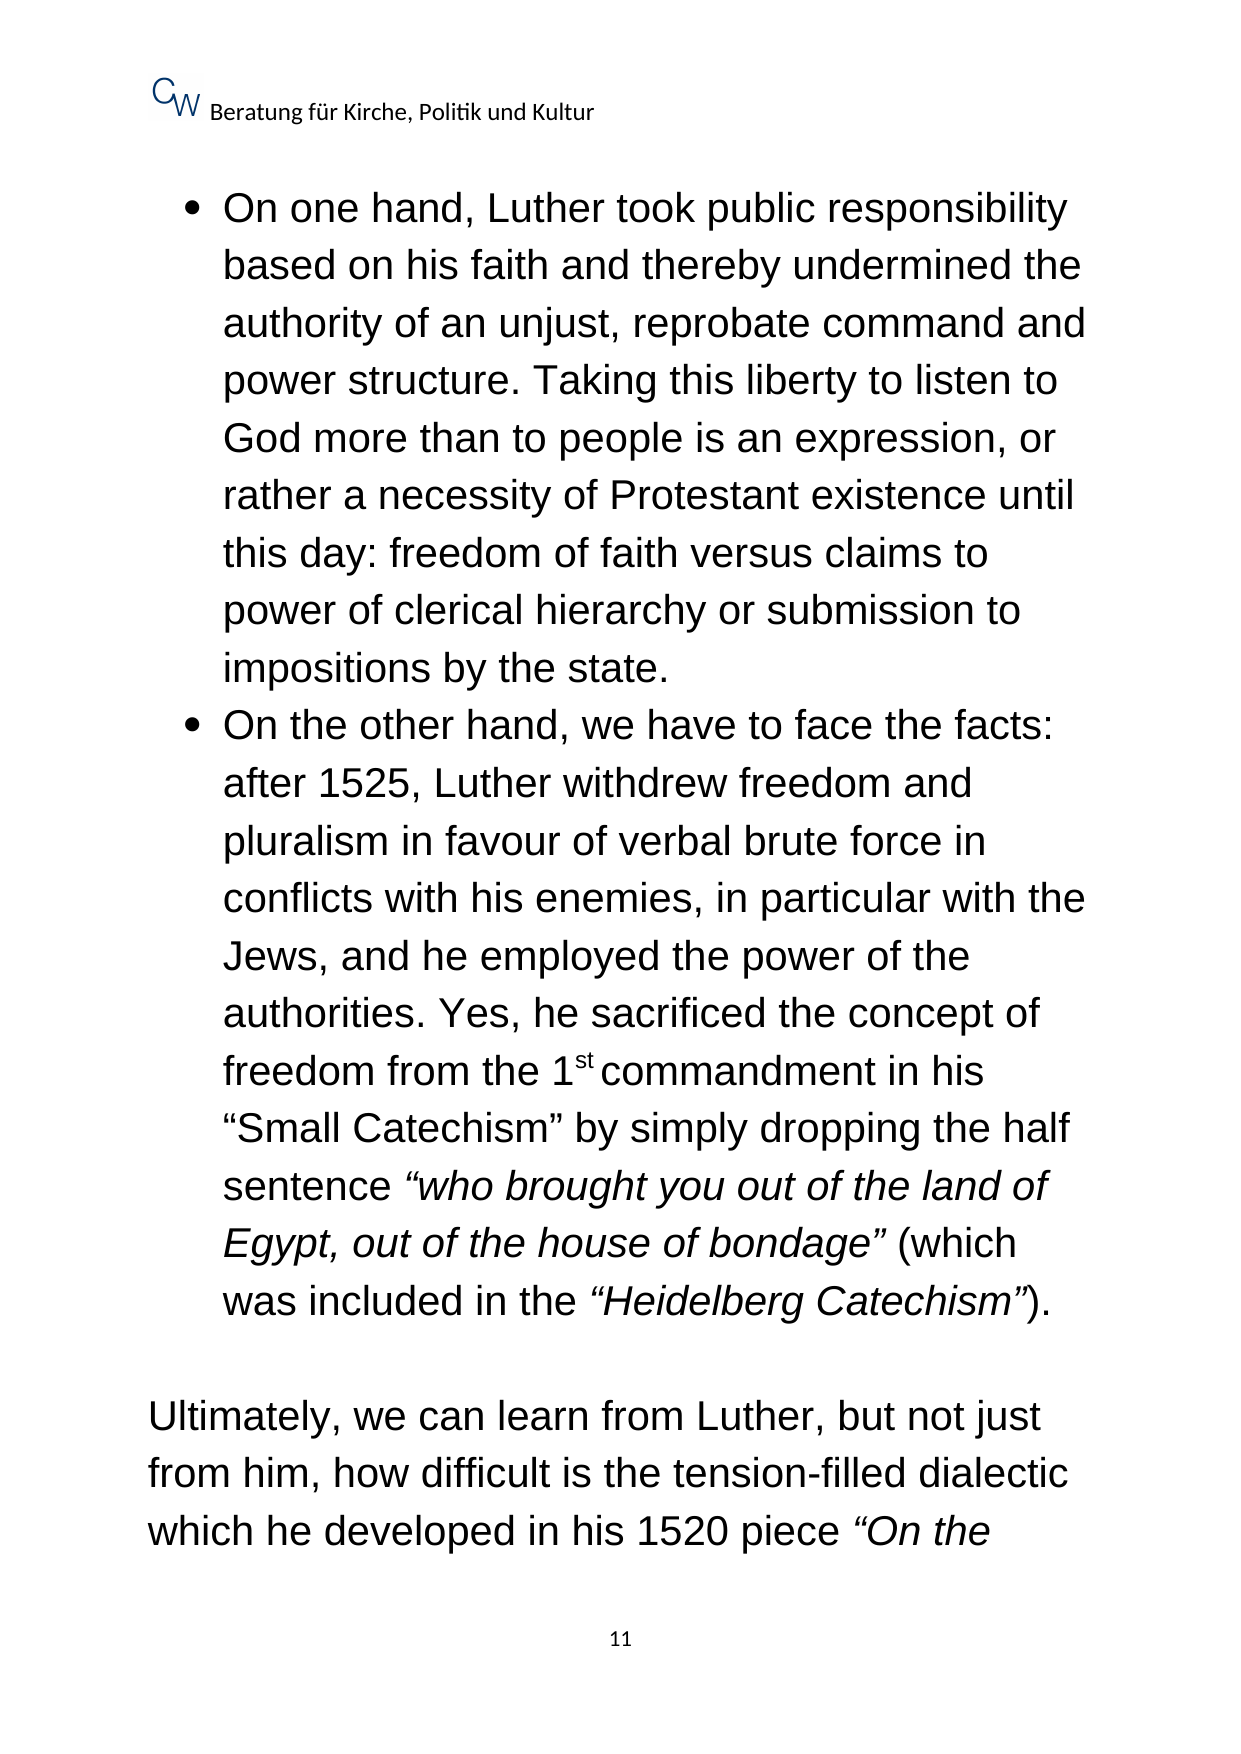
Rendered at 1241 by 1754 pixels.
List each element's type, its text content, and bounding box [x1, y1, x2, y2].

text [148, 1391, 1093, 1554]
list On the other hand, we have to face the facts: after 1525, Luther withdrew freedom and pluralism in favour of verbal brute force in conflicts with his enemies, in particular with the Jews, and he employed the power of the authorities. Yes, he sacrificed the concept of freedom from the 1st commandment in his “Small Catechism” by simply dropping the half sentence “who brought you out of the land of Egypt, out of the house of bondage” (which was included in the “Heidelberg Catechism”). [185, 701, 1093, 1324]
picture [147, 73, 204, 121]
list On one hand, Luther took public responsibility based on his faith and thereby undermined the authority of an unjust, reprobate command and power structure. Taking this liberty to listen to God more than to people is an expression, or rather a necessity of Protestant existence until this day: freedom of faith versus claims to power of clerical hierarchy or submission to impositions by the state. [185, 183, 1093, 691]
